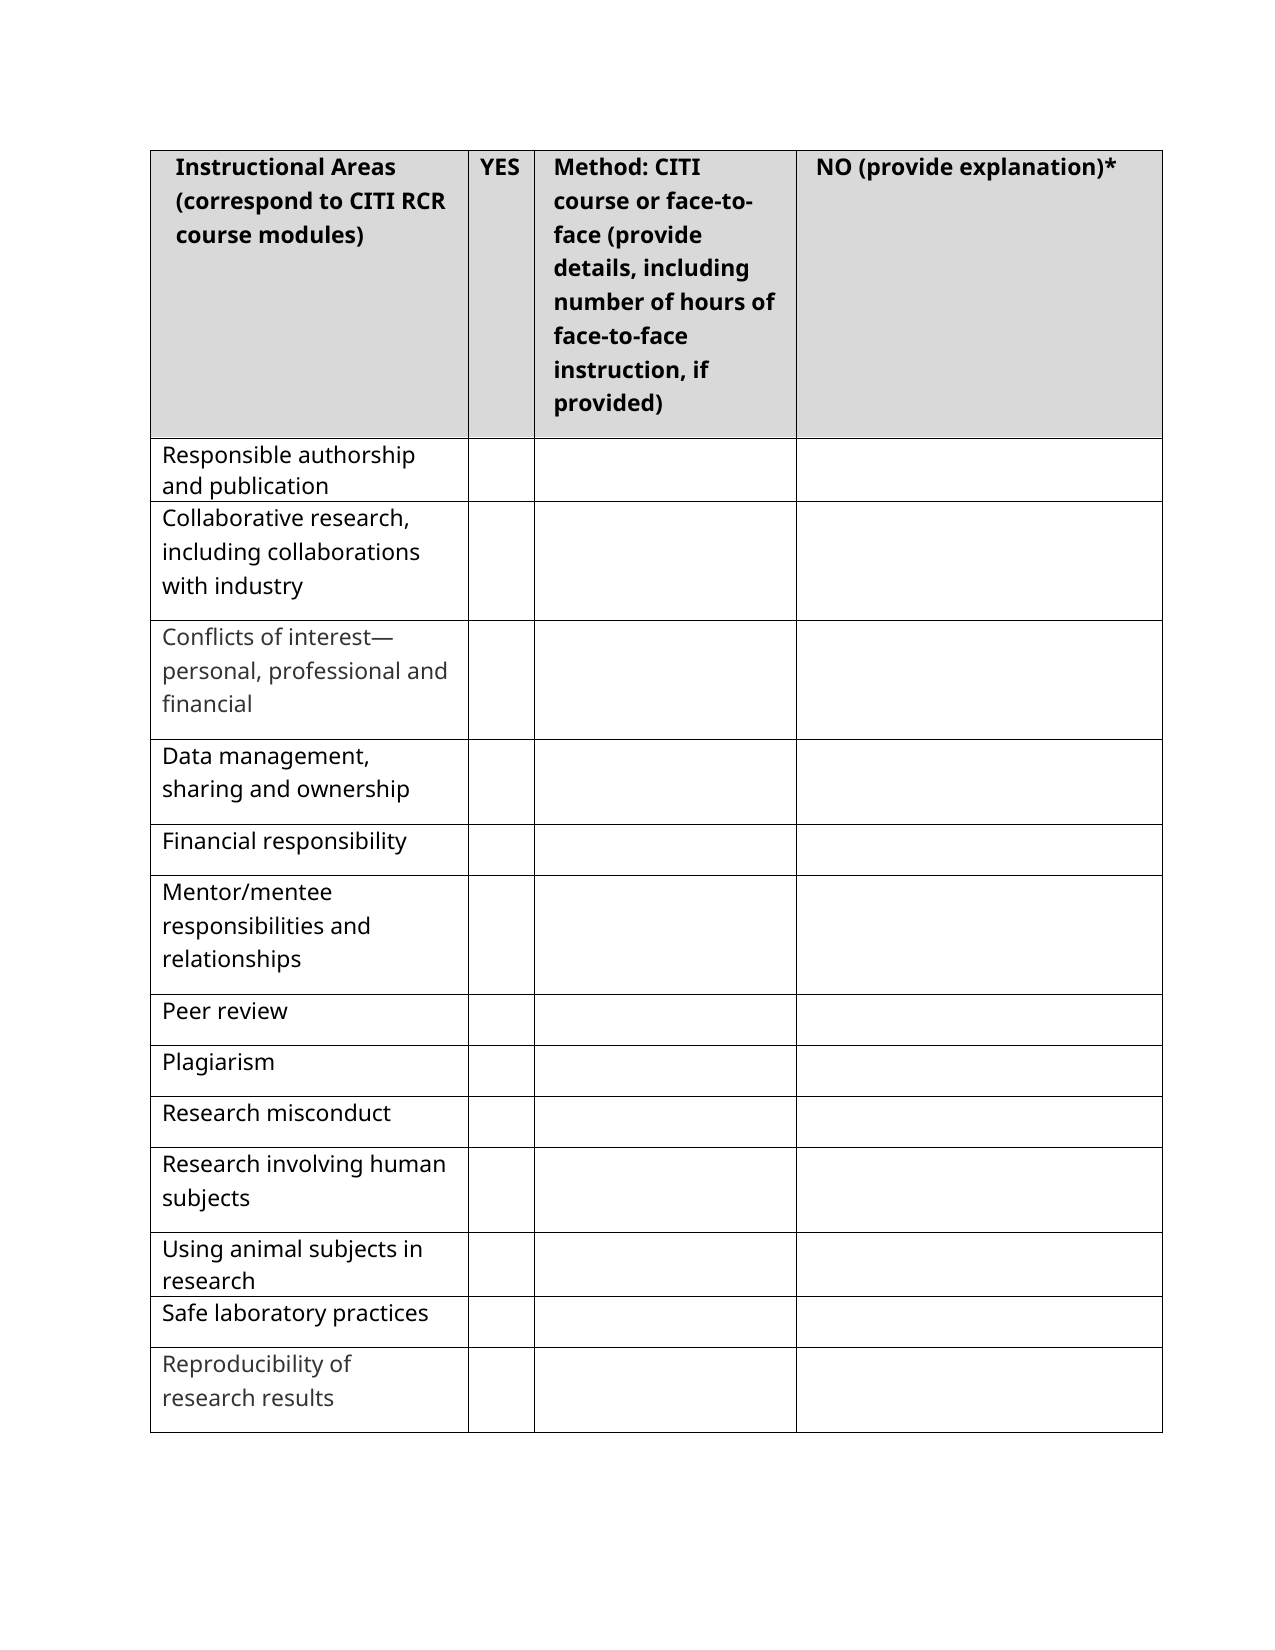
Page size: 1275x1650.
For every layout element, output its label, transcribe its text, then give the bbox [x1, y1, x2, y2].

table_cell Research misconduct [151, 1097, 468, 1147]
table_cell [535, 876, 796, 993]
table_cell Financial responsibility [151, 825, 468, 875]
table_cell [797, 1348, 1162, 1432]
table_header Instructional Areas (correspond to CITI RCR course modules) [151, 151, 468, 437]
table_cell [469, 1233, 534, 1296]
table_header NO (provide explanation)* [797, 151, 1162, 437]
table_cell [535, 1148, 796, 1232]
table_cell [797, 876, 1162, 993]
table_cell [797, 995, 1162, 1045]
table_cell [797, 1148, 1162, 1232]
table_cell [469, 439, 534, 501]
table_cell [535, 995, 796, 1045]
table_cell [469, 502, 534, 620]
table_cell [535, 1297, 796, 1347]
table_cell Safe laboratory practices [151, 1297, 468, 1347]
table_header YES [469, 151, 534, 437]
table_cell [469, 1097, 534, 1147]
table_cell [535, 825, 796, 875]
table_cell [535, 1233, 796, 1296]
table_cell [797, 502, 1162, 620]
table_cell [797, 825, 1162, 875]
table_cell Research involving human subjects [151, 1148, 468, 1232]
table_cell [469, 876, 534, 993]
table_cell [797, 1097, 1162, 1147]
table_header Method: CITI course or face-to-face (provide details, including number of hours of face-to-face instruction, if provided) [535, 151, 796, 437]
table_cell Reproducibility of research results [151, 1348, 468, 1432]
table_cell [535, 621, 796, 738]
table_cell [469, 740, 534, 823]
table_cell [535, 1097, 796, 1147]
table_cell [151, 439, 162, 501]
table_cell Mentor/mentee responsibilities and relationships [151, 876, 468, 993]
table_cell [797, 439, 1162, 501]
table_cell [797, 740, 1162, 823]
table_cell [797, 621, 1162, 738]
table_cell [469, 995, 534, 1045]
table_cell [535, 439, 796, 501]
table_cell Peer review [151, 995, 468, 1045]
table_cell [469, 1297, 534, 1347]
table_cell [797, 1297, 1162, 1347]
table_cell [535, 502, 796, 620]
table_cell [469, 621, 534, 738]
table_cell [535, 740, 796, 823]
table_cell Collaborative research, including collaborations with industry [151, 502, 468, 620]
table_cell [469, 1148, 534, 1232]
table_cell [797, 1233, 1162, 1296]
table_cell Conflicts of interest—personal, professional and financial [151, 621, 468, 738]
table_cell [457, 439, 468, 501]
table_cell Data management, sharing and ownership [151, 740, 468, 823]
table_cell [535, 1348, 796, 1432]
table_cell [469, 1046, 534, 1096]
table_cell [797, 1046, 1162, 1096]
table_cell Plagiarism [151, 1046, 468, 1096]
table_cell [469, 1348, 534, 1432]
table_cell [535, 1046, 796, 1096]
table_cell [469, 825, 534, 875]
